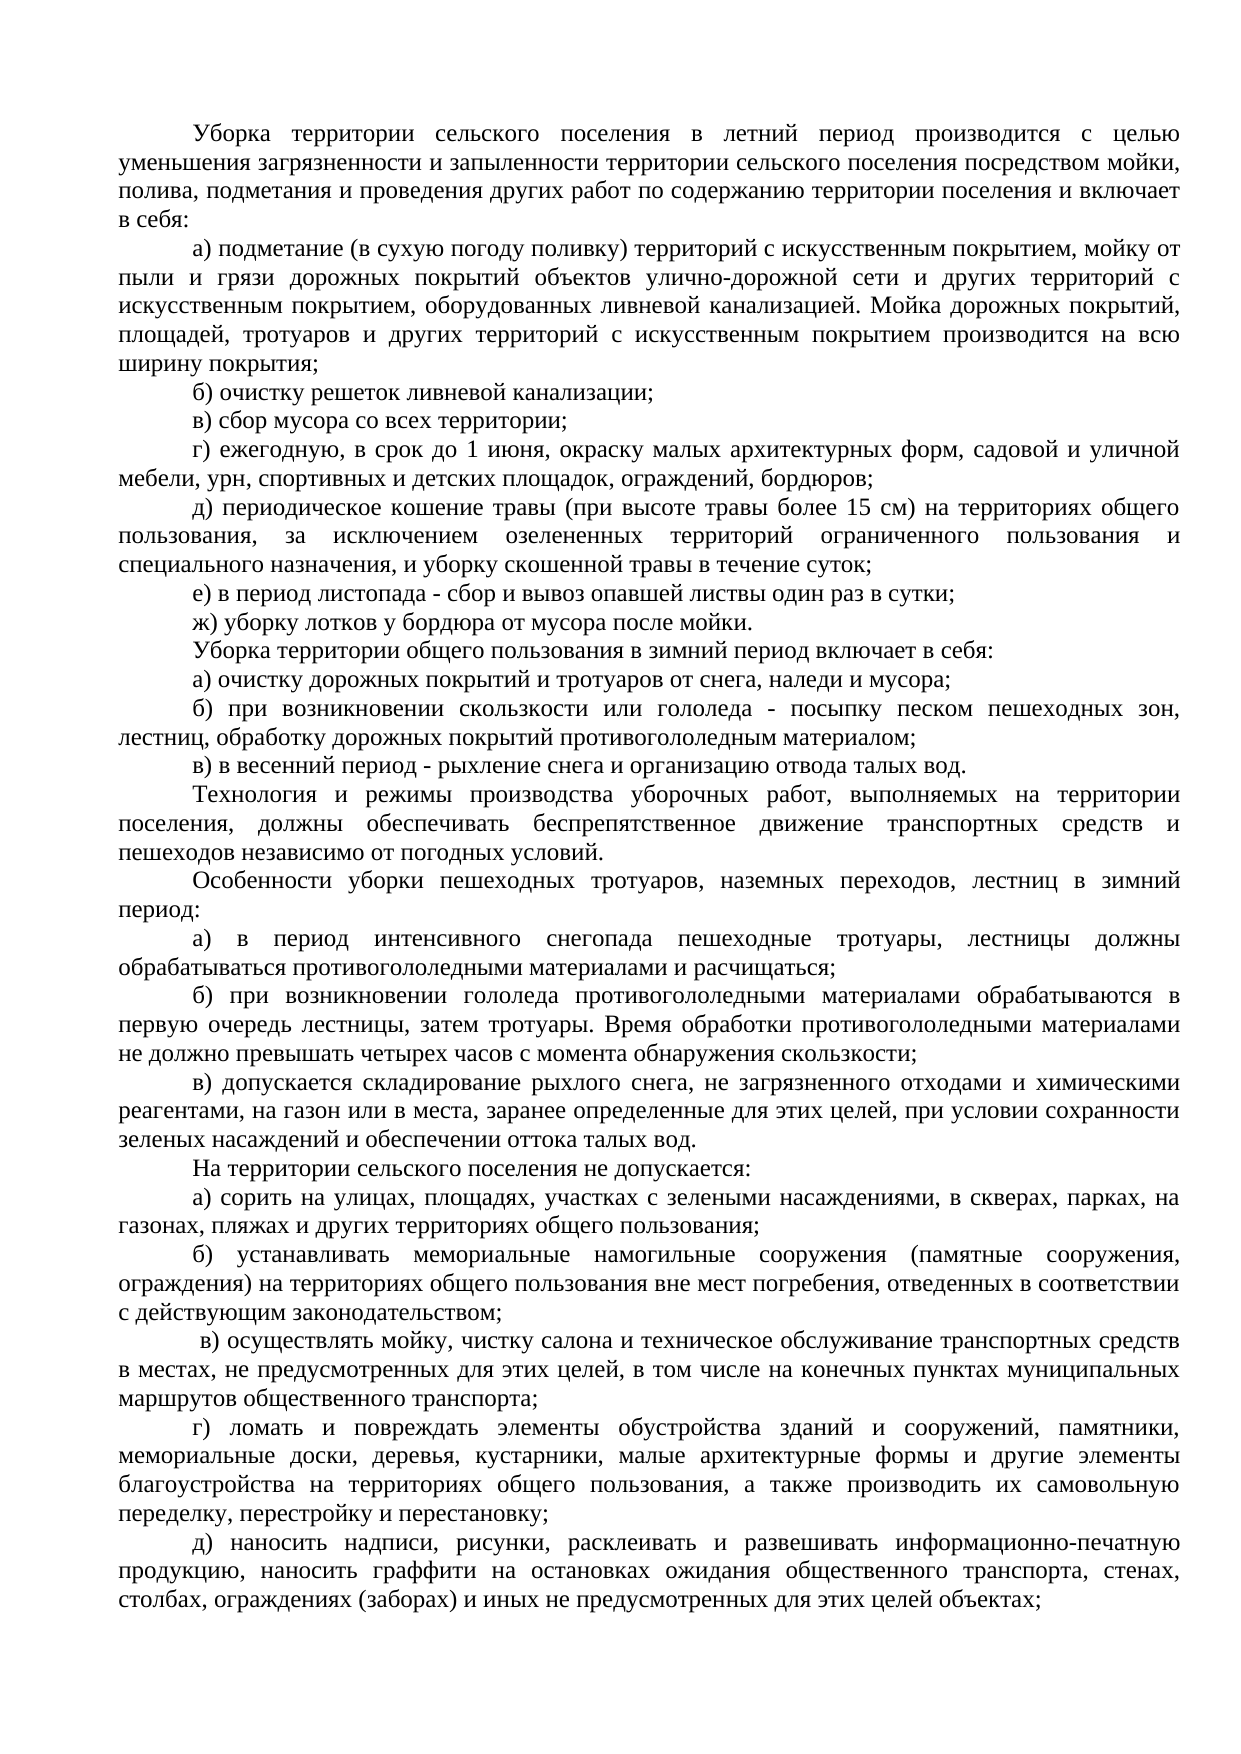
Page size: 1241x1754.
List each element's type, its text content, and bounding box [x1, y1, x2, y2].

text б) очистку решеток ливневой канализации; [118, 377, 1181, 406]
text Уборка территории сельского поселения в летний период производится с целью уменьшения загрязненности и запыленности территории сельского поселения посредством мойки, полива, подметания и проведения других работ по содержанию территории поселения и включает в себя: [118, 118, 1181, 233]
text Особенности уборки пешеходных тротуаров, наземных переходов, лестниц в зимний период: [118, 866, 1181, 923]
text а) подметание (в сухую погоду поливку) территорий с искусственным покрытием, мойку от пыли и грязи дорожных покрытий объектов улично-дорожной сети и других территорий с искусственным покрытием, оборудованных ливневой канализацией. Мойка дорожных покрытий, площадей, тротуаров и других территорий с искусственным покрытием производится на всю ширину покрытия; [118, 233, 1181, 377]
text г) ломать и повреждать элементы обустройства зданий и сооружений, памятники, мемориальные доски, деревья, кустарники, малые архитектурные формы и другие элементы благоустройства на территориях общего пользования, а также производить их самовольную переделку, перестройку и перестановку; [118, 1412, 1181, 1527]
text в) допускается складирование рыхлого снега, не загрязненного отходами и химическими реагентами, на газон или в места, заранее определенные для этих целей, при условии сохранности зеленых насаждений и обеспечении оттока талых вод. [118, 1067, 1181, 1153]
text Уборка территории общего пользования в зимний период включает в себя: [118, 636, 1181, 664]
text б) устанавливать мемориальные намогильные сооружения (памятные сооружения, ограждения) на территориях общего пользования вне мест погребения, отведенных в соответствии с действующим законодательством; [118, 1239, 1181, 1326]
text д) наносить надписи, рисунки, расклеивать и развешивать информационно-печатную продукцию, наносить граффити на остановках ожидания общественного транспорта, стенах, столбах, ограждениях (заборах) и иных не предусмотренных для этих целей объектах; [118, 1527, 1181, 1613]
text ж) уборку лотков у бордюра от мусора после мойки. [118, 607, 1181, 636]
text а) в период интенсивного снегопада пешеходные тротуары, лестницы должны обрабатываться противогололедными материалами и расчищаться; [118, 923, 1181, 981]
text На территории сельского поселения не допускается: [118, 1153, 1181, 1182]
text в) осуществлять мойку, чистку салона и техническое обслуживание транспортных средств в местах, не предусмотренных для этих целей, в том числе на конечных пунктах муниципальных маршрутов общественного транспорта; [118, 1326, 1181, 1412]
text Технология и режимы производства уборочных работ, выполняемых на территории поселения, должны обеспечивать беспрепятственное движение транспортных средств и пешеходов независимо от погодных условий. [118, 779, 1181, 866]
text а) сорить на улицах, площадях, участках с зелеными насаждениями, в скверах, парках, на газонах, пляжах и других территориях общего пользования; [118, 1182, 1181, 1239]
text б) при возникновении гололеда противогололедными материалами обрабатываются в первую очередь лестницы, затем тротуары. Время обработки противогололедными материалами не должно превышать четырех часов с момента обнаружения скользкости; [118, 981, 1181, 1067]
text д) периодическое кошение травы (при высоте травы более 15 см) на территориях общего пользования, за исключением озелененных территорий ограниченного пользования и специального назначения, и уборку скошенной травы в течение суток; [118, 492, 1181, 578]
text в) в весенний период - рыхление снега и организацию отвода талых вод. [118, 751, 1181, 779]
text в) сбор мусора со всех территории; [118, 406, 1181, 434]
text б) при возникновении скользкости или гололеда - посыпку песком пешеходных зон, лестниц, обработку дорожных покрытий противогололедным материалом; [118, 693, 1181, 751]
text е) в период листопада - сбор и вывоз опавшей листвы один раз в сутки; [118, 578, 1181, 607]
text г) ежегодную, в срок до 1 июня, окраску малых архитектурных форм, садовой и уличной мебели, урн, спортивных и детских площадок, ограждений, бордюров; [118, 434, 1181, 492]
text а) очистку дорожных покрытий и тротуаров от снега, наледи и мусора; [118, 664, 1181, 693]
